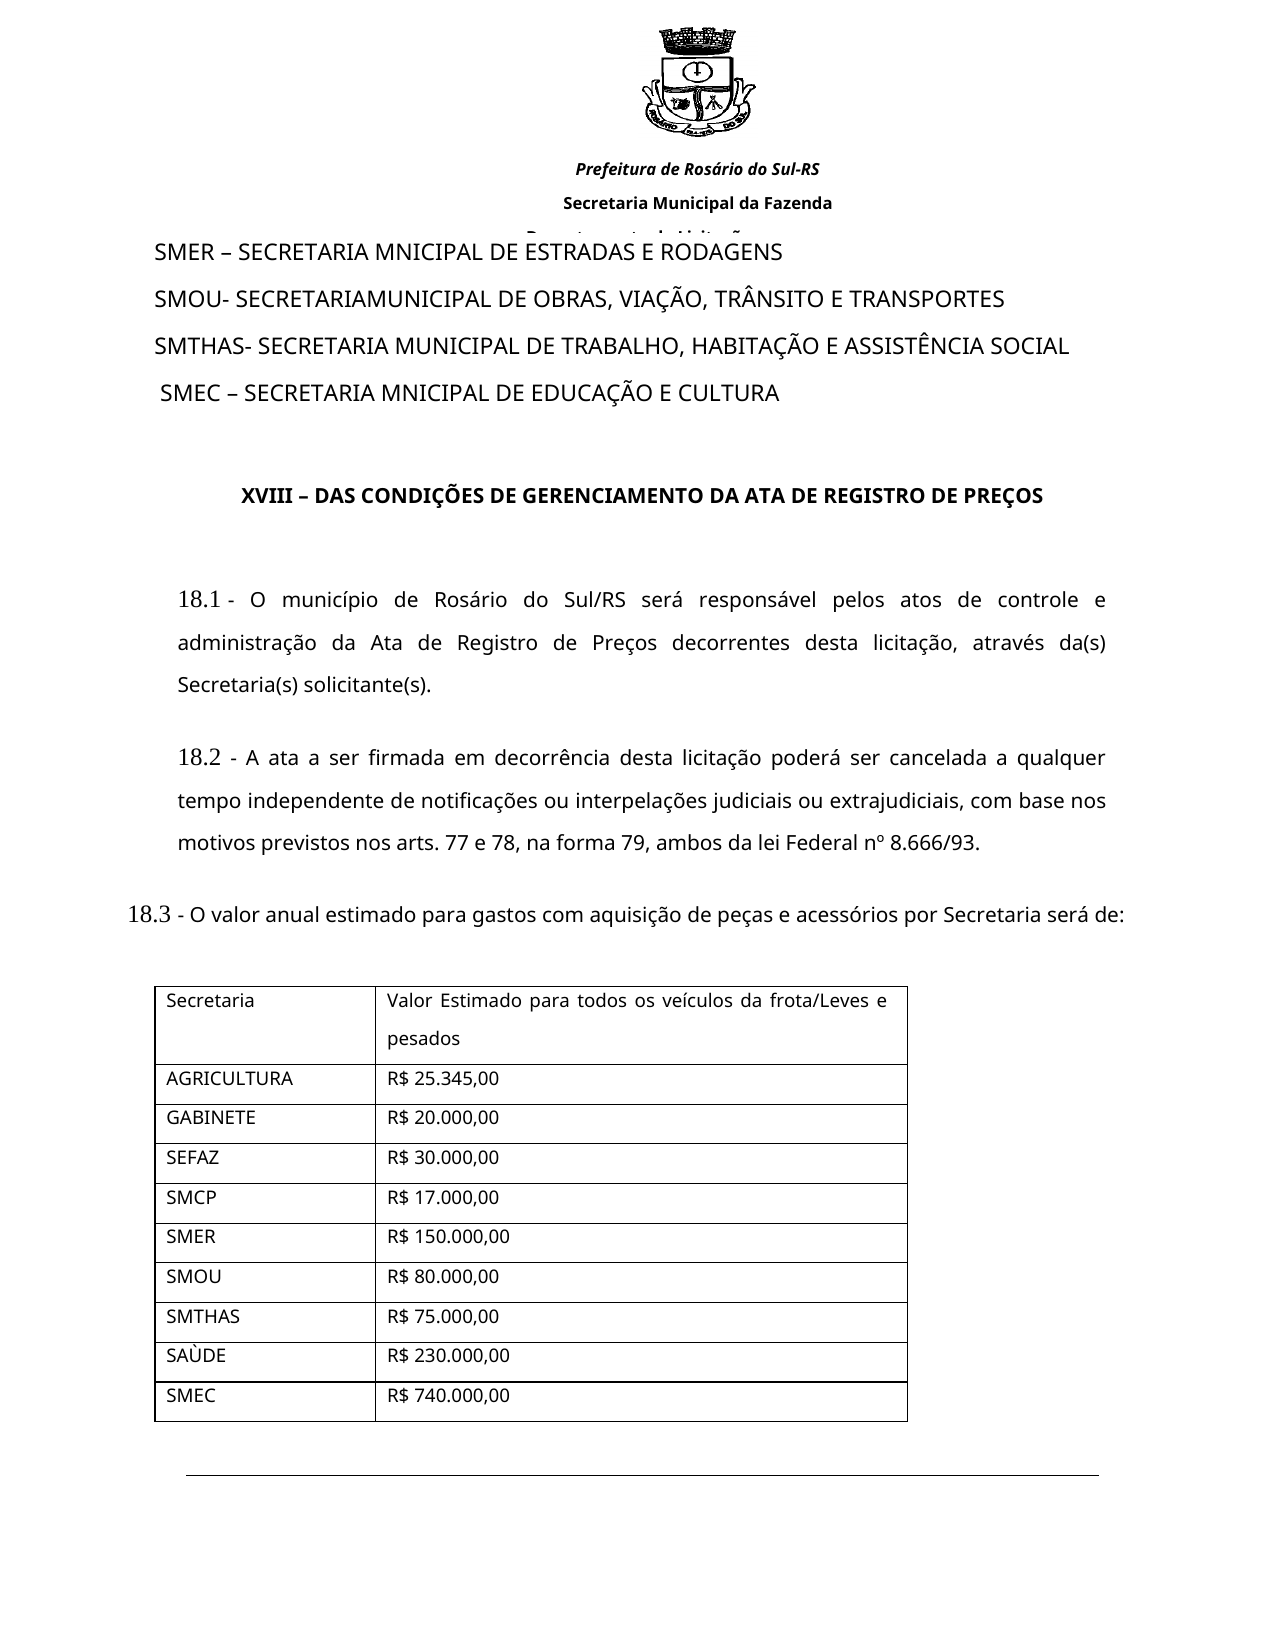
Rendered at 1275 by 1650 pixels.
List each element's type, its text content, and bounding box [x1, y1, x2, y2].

table_cell R$ 75.000,00 [376, 1303, 907, 1342]
list - O valor anual estimado para gastos com aquisição de peças e acessórios por Secretaria será de: [127, 899, 1206, 929]
table_cell GABINETE [156, 1105, 375, 1143]
text SMEC – SECRETARIA MNICIPAL DE EDUCAÇÃO E CULTURA [154, 377, 1207, 408]
table_cell SAÙDE [156, 1343, 375, 1381]
text SMTHAS- SECRETARIA MUNICIPAL DE TRABALHO, HABITAÇÃO E ASSISTÊNCIA SOCIAL [154, 330, 1206, 361]
table_cell SMCP [156, 1184, 375, 1223]
table_cell R$ 20.000,00 [376, 1105, 907, 1143]
table_header Valor Estimado para todos os veículos da frota/Leves e pesados [376, 987, 907, 1064]
table_cell R$ 230.000,00 [376, 1343, 907, 1381]
list - O município de Rosário do Sul/RS será responsável pelos atos de controle e administração da Ata de Registro de Preços decorrentes desta licitação, através da(s) Secretaria(s) solicitante(s). [177, 584, 1108, 699]
table_cell R$ 150.000,00 [376, 1224, 907, 1262]
table_cell R$ 740.000,00 [376, 1383, 907, 1421]
table_cell AGRICULTURA [156, 1065, 375, 1103]
table_cell SMTHAS [156, 1303, 375, 1342]
table_cell SEFAZ [156, 1144, 375, 1183]
text XVIII – DAS CONDIÇÕES DE GERENCIAMENTO DA ATA DE REGISTRO DE PREÇOS [192, 481, 1092, 509]
text SMER – SECRETARIA MNICIPAL DE ESTRADAS E RODAGENS [154, 236, 1206, 268]
table_cell R$ 80.000,00 [376, 1263, 907, 1302]
table_cell SMOU [156, 1263, 375, 1302]
picture [637, 27, 758, 138]
table_cell R$ 25.345,00 [376, 1065, 907, 1103]
table_cell R$ 30.000,00 [376, 1144, 907, 1183]
table_cell R$ 17.000,00 [376, 1184, 907, 1223]
table_cell SMER [156, 1224, 375, 1262]
table_cell SMEC [156, 1383, 375, 1421]
list - A ata a ser firmada em decorrência desta licitação poderá ser cancelada a qualquer tempo independente de notificações ou interpelações judiciais ou extrajudiciais, com base nos motivos previstos nos arts. 77 e 78, na forma 79, ambos da lei Federal nº 8.666/93. [177, 742, 1108, 857]
table_header Secretaria [156, 987, 375, 1064]
text SMOU- SECRETARIAMUNICIPAL DE OBRAS, VIAÇÃO, TRÂNSITO E TRANSPORTES [154, 283, 1206, 314]
